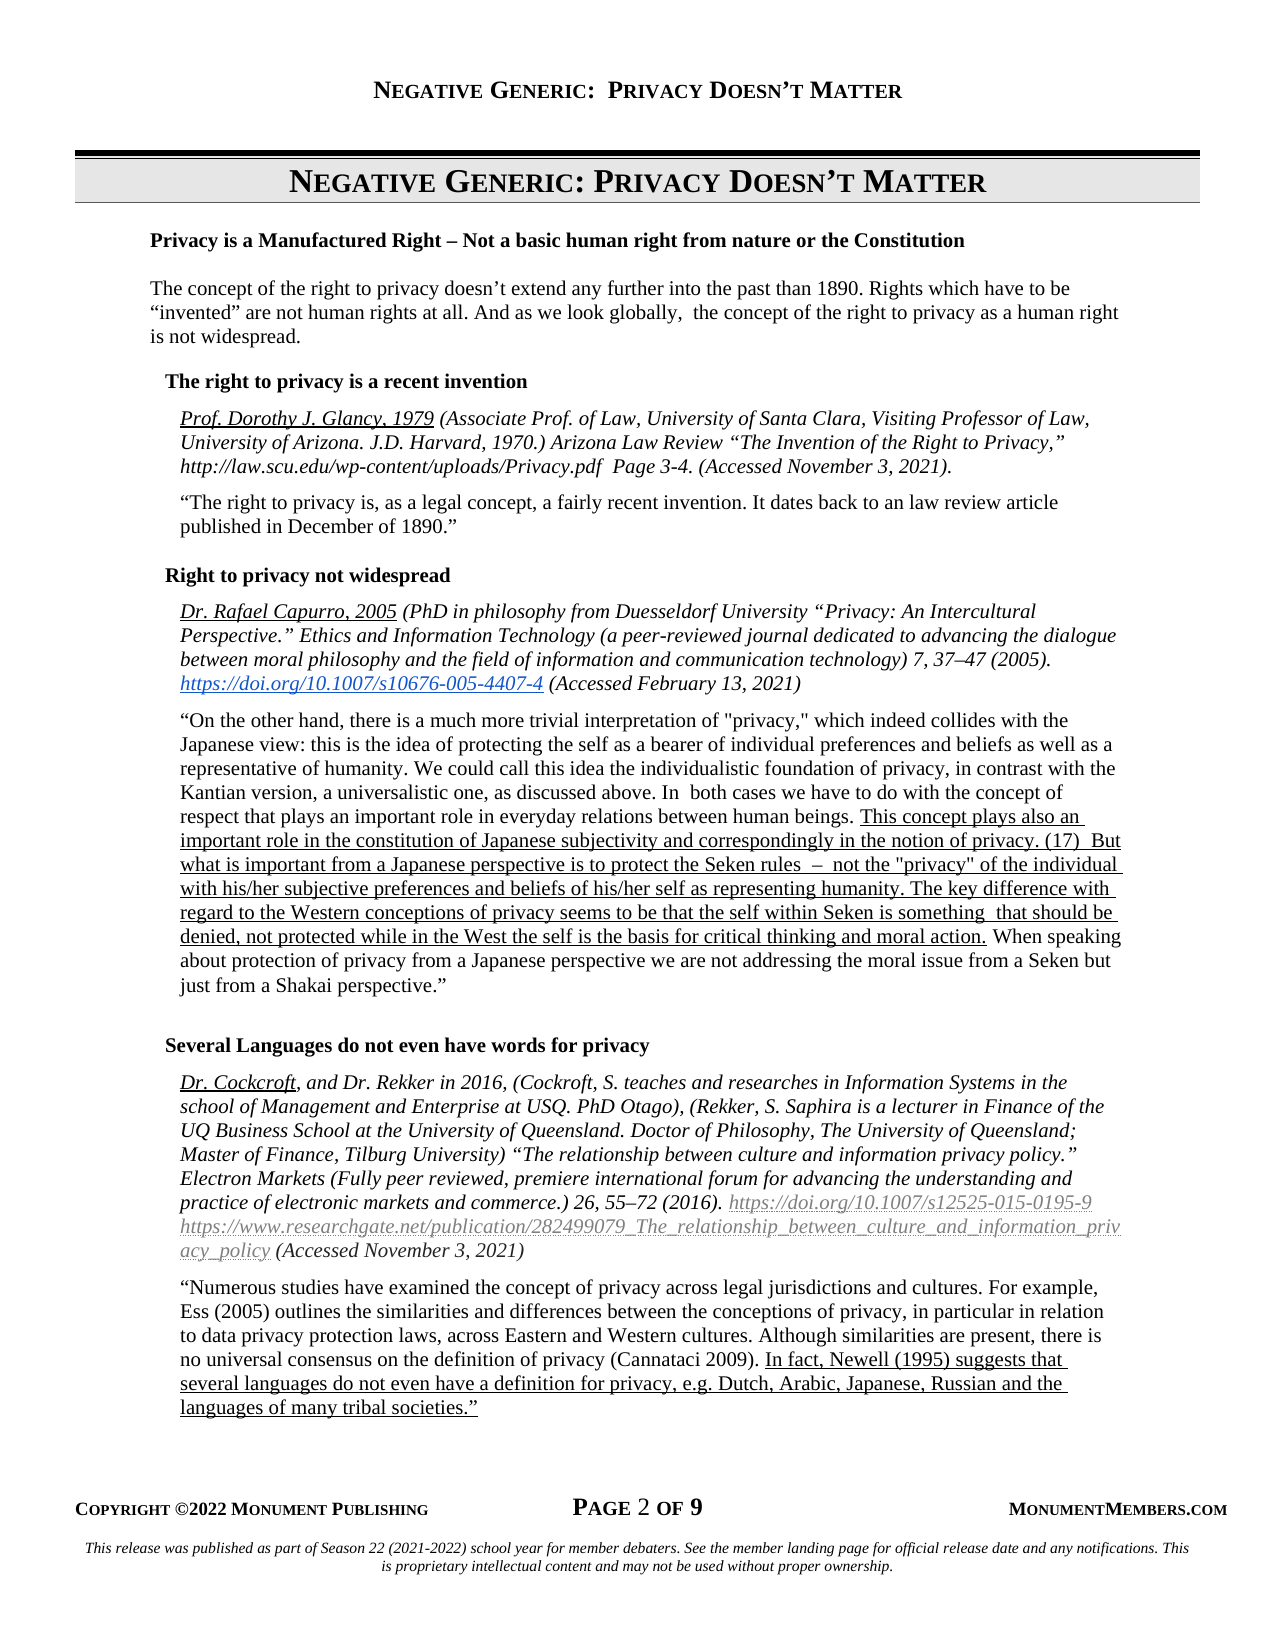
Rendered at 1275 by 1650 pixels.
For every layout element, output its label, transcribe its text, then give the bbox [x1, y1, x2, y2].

text Several Languages do not even have words for privacy [165, 1033, 1125, 1057]
text The concept of the right to privacy doesn’t extend any further into the past than 1890. Rights which have to be “invented” are not human rights at all. And as we look globally, the concept of the right to privacy as a human right is not widespread. [150, 276, 1125, 348]
title Negative Generic: Privacy Doesn’t Matter [75, 159, 1200, 202]
text Prof. Dorothy J. Glancy, 1979 (Associate Prof. of Law, University of Santa Clara, Visiting Professor of Law, University of Arizona. J.D. Harvard, 1970.) Arizona Law Review “The Invention of the Right to Privacy,” http://law.scu.edu/wp-content/uploads/Privacy.pdf Page 3-4. (Accessed November 3, 2021). [180, 406, 1125, 478]
text Dr. Rafael Capurro, 2005 (PhD in philosophy from Duesseldorf University “Privacy: An Intercultural Perspective.” Ethics and Information Technology (a peer-reviewed journal dedicated to advancing the dialogue between moral philosophy and the field of information and communication technology) 7, 37–47 (2005). https://doi.org/10.1007/s10676-005-4407-4 (Accessed February 13, 2021) [180, 599, 1125, 695]
text “On the other hand, there is a much more trivial interpretation of "privacy," which indeed collides with the Japanese view: this is the idea of protecting the self as a bearer of individual preferences and beliefs as well as a representative of humanity. We could call this idea the individualistic foundation of privacy, in contrast with the Kantian version, a universalistic one, as discussed above. In both cases we have to do with the concept of respect that plays an important role in everyday relations between human beings. This concept plays also an important role in the constitution of Japanese subjectivity and correspondingly in the notion of privacy. (17) But what is important from a Japanese perspective is to protect the Seken rules – not the "privacy" of the individual with his/her subjective preferences and beliefs of his/her self as representing humanity. The key difference with regard to the Western conceptions of privacy seems to be that the self within Seken is something that should be denied, not protected while in the West the self is the basis for critical thinking and moral action. When speaking about protection of privacy from a Japanese perspective we are not addressing the moral issue from a Seken but just from a Shakai perspective.” [180, 708, 1125, 997]
text Dr. Cockcroft, and Dr. Rekker in 2016, (Cockroft, S. teaches and researches in Information Systems in the school of Management and Enterprise at USQ. PhD Otago), (Rekker, S. Saphira is a lecturer in Finance of the UQ Business School at the University of Queensland. Doctor of Philosophy, The University of Queensland; Master of Finance, Tilburg University) “The relationship between culture and information privacy policy.” Electron Markets (Fully peer reviewed, premiere international forum for advancing the understanding and practice of electronic markets and commerce.) 26, 55–72 (2016). https://doi.org/10.1007/s12525-015-0195-9 https://www.researchgate.net/publication/282499079_The_relationship_between_culture_and_information_privacy_policy (Accessed November 3, 2021) [180, 1070, 1125, 1262]
text Right to privacy not widespread [165, 538, 1125, 587]
text “Numerous studies have examined the concept of privacy across legal jurisdictions and cultures. For example, Ess (2005) outlines the similarities and differences between the conceptions of privacy, in particular in relation to data privacy protection laws, across Eastern and Western cultures. Although similarities are present, there is no universal consensus on the definition of privacy (Cannataci 2009). In fact, Newell (1995) suggests that several languages do not even have a definition for privacy, e.g. Dutch, Arabic, Japanese, Russian and the languages of many tribal societies.” [180, 1275, 1125, 1419]
text The right to privacy is a recent invention [165, 369, 1125, 393]
text Privacy is a Manufactured Right – Not a basic human right from nature or the Constitution [150, 228, 1125, 252]
text “The right to privacy is, as a legal concept, a fairly recent invention. It dates back to an law review article published in December of 1890.” [180, 490, 1125, 538]
